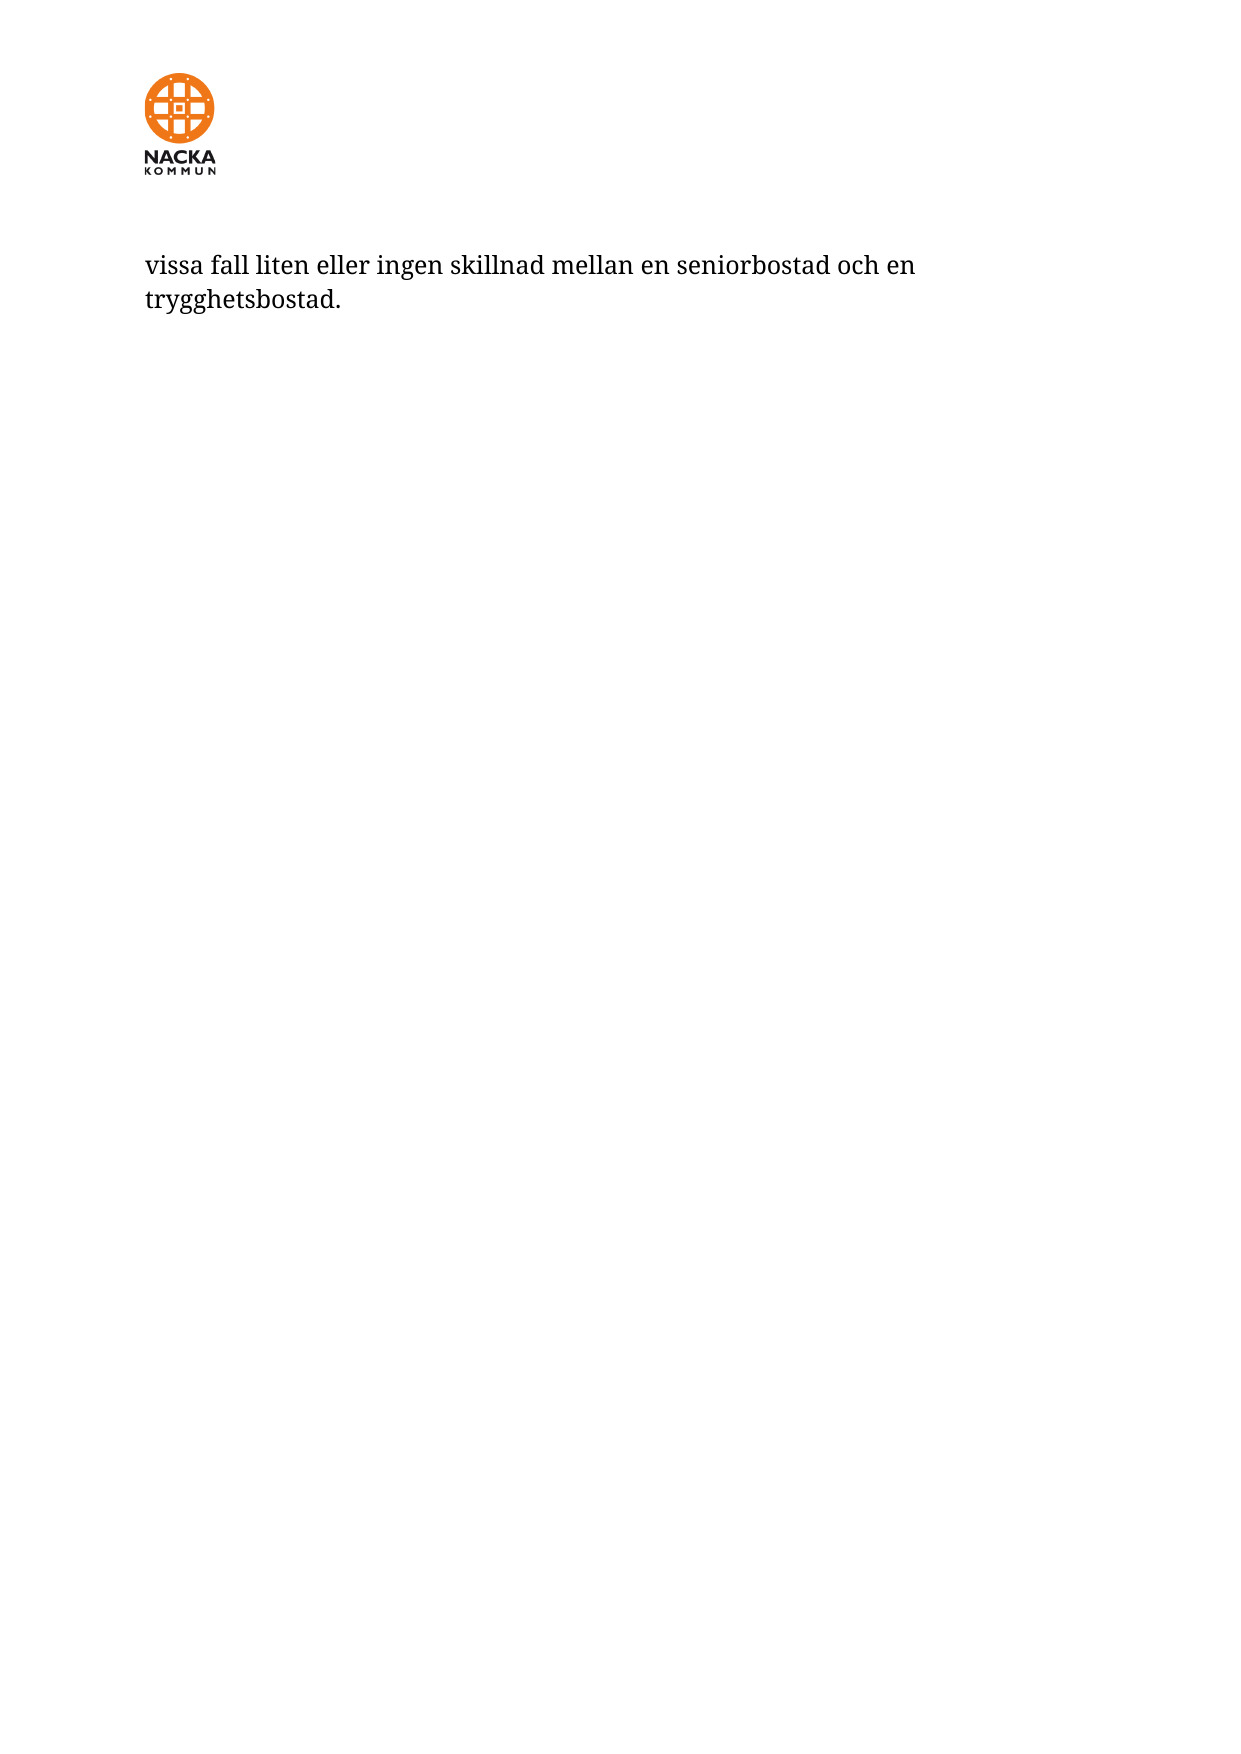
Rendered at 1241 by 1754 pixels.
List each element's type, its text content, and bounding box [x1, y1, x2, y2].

picture [144, 73, 216, 175]
